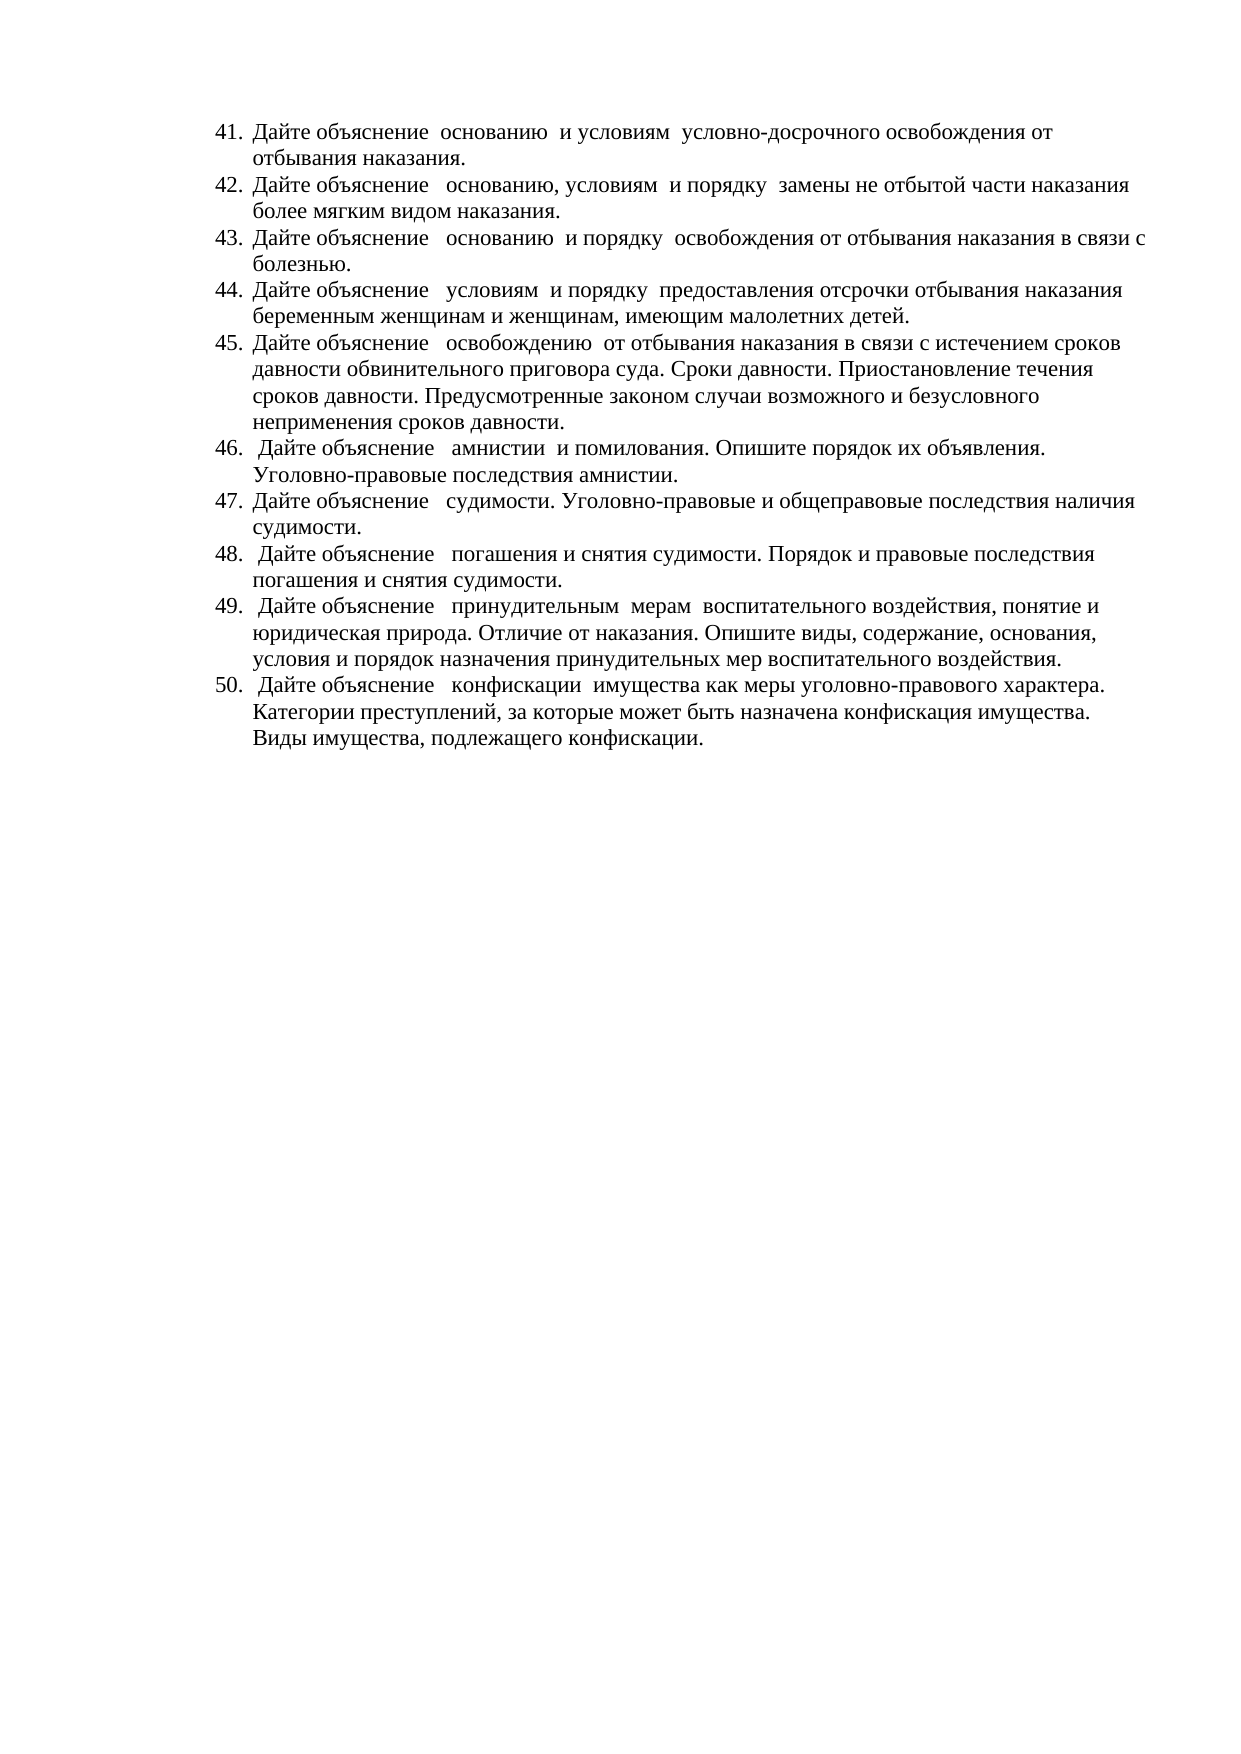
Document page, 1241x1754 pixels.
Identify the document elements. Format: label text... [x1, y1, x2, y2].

list Дайте объяснение принудительным мерам воспитательного воздействия, понятие и юридическая природа. Отличие от наказания. Опишите виды, содержание, основания, условия и порядок назначения принудительных мер воспитательного воздействия. [215, 592, 1152, 672]
list Дайте объяснение основанию и порядку освобождения от отбывания наказания в связи с болезнью. [215, 223, 1152, 276]
list Дайте объяснение погашения и снятия судимости. Порядок и правовые последствия погашения и снятия судимости. [215, 540, 1152, 592]
list Дайте объяснение освобождению от отбывания наказания в связи с истечением сроков давности обвинительного приговора суда. Сроки давности. Приостановление течения сроков давности. Предусмотренные законом случаи возможного и безусловного неприменения сроков давности. [215, 329, 1152, 434]
list Дайте объяснение условиям и порядку предоставления отсрочки отбывания наказания беременным женщинам и женщинам, имеющим малолетних детей. [215, 276, 1152, 329]
list Дайте объяснение судимости. Уголовно-правовые и общеправовые последствия наличия судимости. [215, 487, 1152, 540]
list Дайте объяснение конфискации имущества как меры уголовно-правового характера. Категории преступлений, за которые может быть назначена конфискация имущества. Виды имущества, подлежащего конфискации. [215, 672, 1152, 751]
list Дайте объяснение основанию и условиям условно-досрочного освобождения от отбывания наказания. [215, 118, 1152, 171]
list Дайте объяснение основанию, условиям и порядку замены не отбытой части наказания более мягким видом наказания. [215, 171, 1152, 223]
list Дайте объяснение амнистии и помилования. Опишите порядок их объявления. Уголовно-правовые последствия амнистии. [215, 434, 1152, 487]
